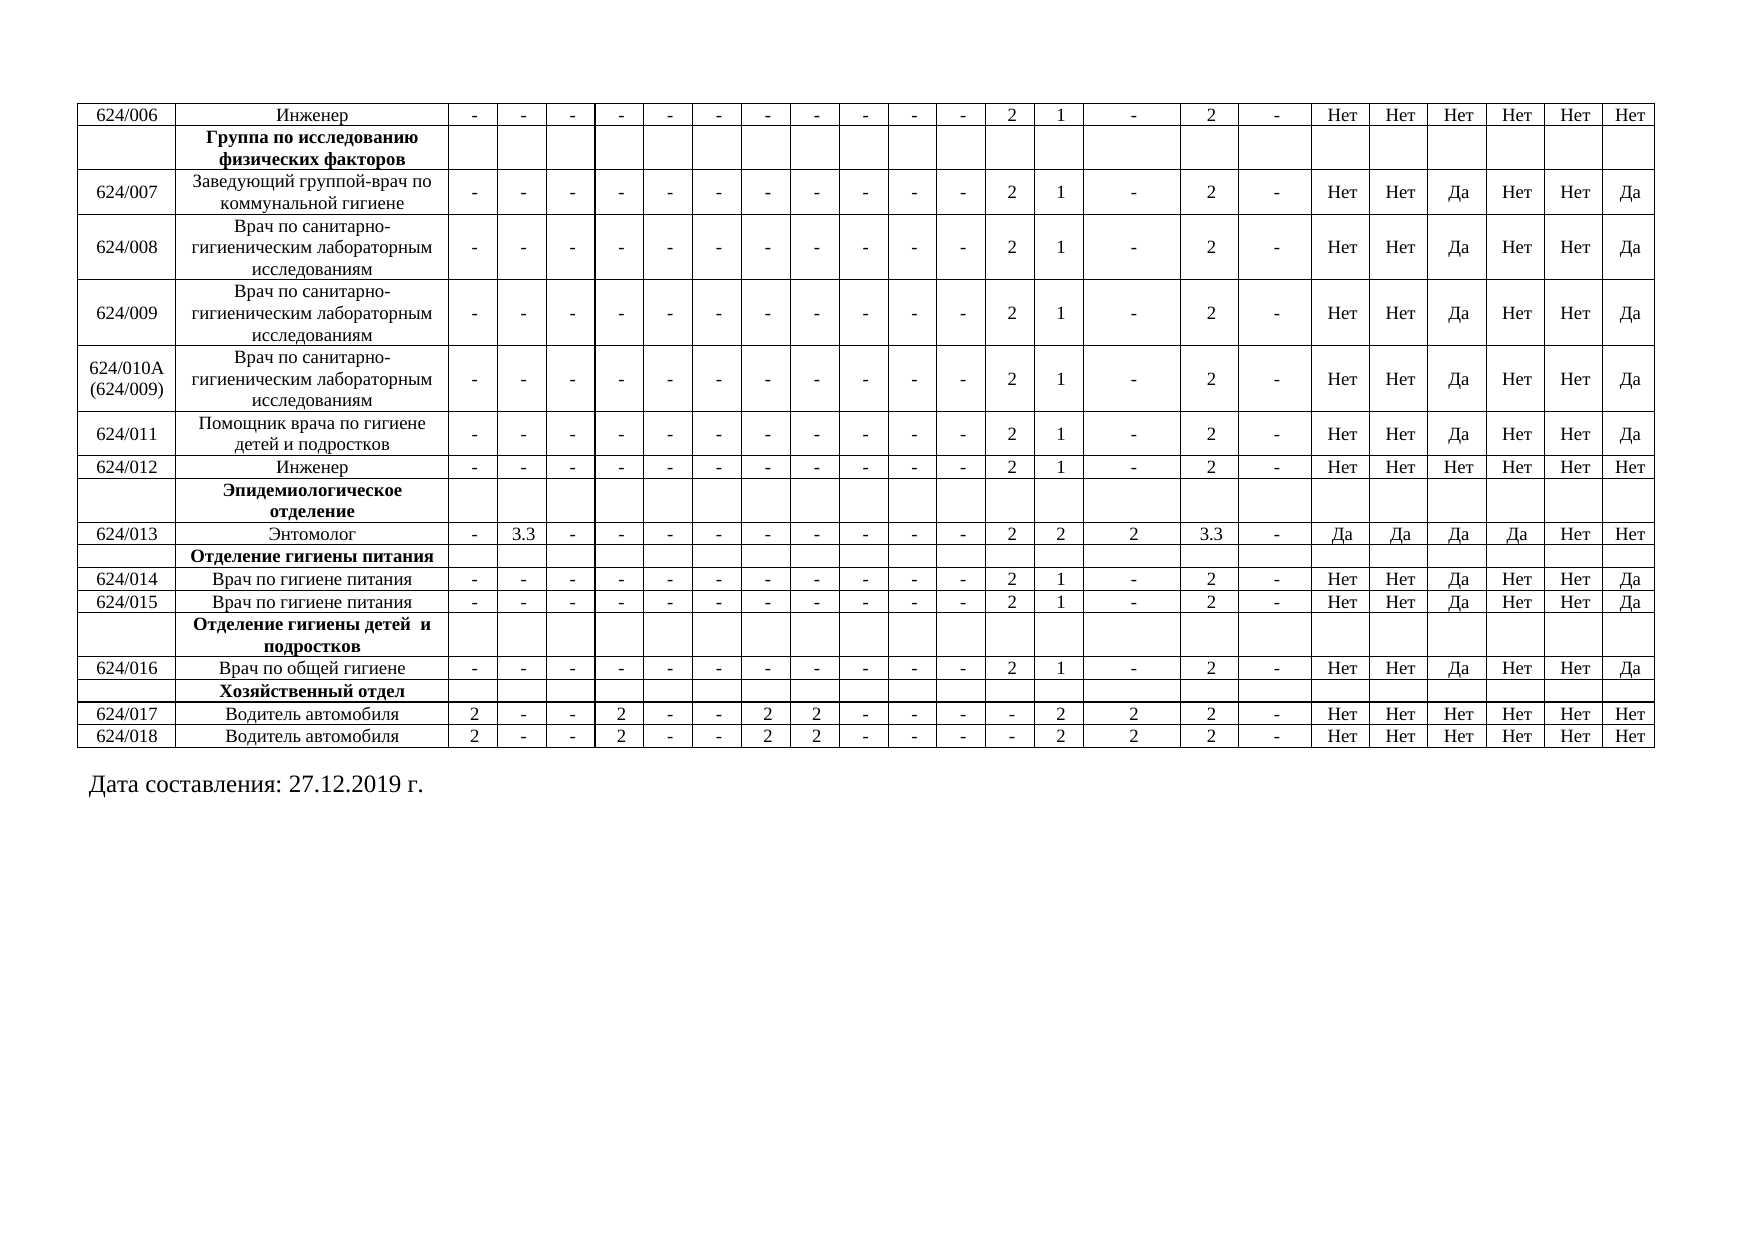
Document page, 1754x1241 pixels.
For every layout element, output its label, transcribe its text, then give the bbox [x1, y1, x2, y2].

table_cell 2 [986, 215, 1034, 279]
table_cell [840, 680, 888, 701]
table_cell [937, 545, 985, 567]
table_cell Водитель автомобиля [176, 725, 448, 747]
table_cell [1181, 479, 1238, 522]
table_cell - [449, 280, 497, 345]
table_cell - [742, 346, 790, 411]
table_cell [1545, 545, 1602, 567]
table_cell [1603, 479, 1654, 522]
table_cell [937, 126, 985, 169]
table_cell - [1239, 280, 1311, 345]
table_cell Инженер [176, 456, 448, 477]
table_cell - [644, 412, 692, 455]
table_cell - [449, 657, 497, 679]
table_cell - [693, 280, 741, 345]
table_cell 1 [1035, 280, 1083, 345]
table_cell - [889, 657, 936, 679]
table_cell Да [1603, 657, 1654, 679]
table_cell Нет [1428, 104, 1486, 125]
table_cell [547, 680, 594, 701]
table_cell - [449, 104, 497, 125]
table_cell - [1239, 346, 1311, 411]
table_cell Хозяйственный отдел [176, 680, 448, 701]
table_cell Нет [1370, 412, 1427, 455]
table_cell Да [1603, 591, 1654, 612]
table_cell [1487, 613, 1544, 656]
table_cell 1 [1035, 346, 1083, 411]
table_cell [1370, 479, 1427, 522]
table_cell 624/016 [78, 657, 175, 679]
table_cell [937, 479, 985, 522]
table_cell - [693, 657, 741, 679]
table_cell - [596, 412, 643, 455]
table_cell - [889, 591, 936, 612]
table_cell - [840, 104, 888, 125]
table_cell 2 [1084, 725, 1180, 747]
table_cell - [644, 703, 692, 724]
table_cell Нет [1603, 725, 1654, 747]
table_cell [1084, 680, 1180, 701]
table_cell [498, 680, 546, 701]
table_cell [644, 479, 692, 522]
table_cell - [1084, 412, 1180, 455]
table_cell - [498, 104, 546, 125]
table_cell - [498, 346, 546, 411]
table_cell 2 [986, 523, 1034, 544]
table_cell - [840, 280, 888, 345]
table_cell [644, 545, 692, 567]
table_cell - [840, 412, 888, 455]
table_cell - [986, 703, 1034, 724]
table_cell 2 [986, 591, 1034, 612]
table_cell 2 [986, 280, 1034, 345]
table_cell [1239, 680, 1311, 701]
table_cell - [1239, 591, 1311, 612]
table_cell - [840, 591, 888, 612]
table_cell [937, 680, 985, 701]
table_cell - [596, 215, 643, 279]
table_cell Нет [1370, 104, 1427, 125]
table_cell - [937, 456, 985, 477]
table_cell Нет [1545, 523, 1602, 544]
table_cell - [644, 104, 692, 125]
table_cell Нет [1487, 456, 1544, 477]
table_cell - [937, 280, 985, 345]
table_cell - [449, 215, 497, 279]
table_cell [1035, 479, 1083, 522]
table_cell - [498, 657, 546, 679]
table_cell 3.3 [498, 523, 546, 544]
table_cell [1545, 680, 1602, 701]
table_cell - [937, 657, 985, 679]
table_cell - [840, 456, 888, 477]
table_cell 2 [986, 104, 1034, 125]
table_cell - [889, 215, 936, 279]
table_cell [693, 126, 741, 169]
table_cell - [791, 215, 839, 279]
table_cell - [498, 591, 546, 612]
table_cell - [1084, 104, 1180, 125]
table_cell Да [1428, 215, 1486, 279]
table_cell 3.3 [1181, 523, 1238, 544]
table_cell - [693, 725, 741, 747]
table_cell - [449, 523, 497, 544]
table_cell Нет [1370, 170, 1427, 213]
table_cell - [693, 412, 741, 455]
table_cell - [644, 280, 692, 345]
table_cell - [742, 215, 790, 279]
table_cell Заведующий группой-врач по коммунальной гигиене [176, 170, 448, 213]
table_cell Нет [1545, 346, 1602, 411]
table_cell [1035, 613, 1083, 656]
table_cell 2 [596, 703, 643, 724]
table_cell [1181, 680, 1238, 701]
table_cell - [644, 170, 692, 213]
table_cell Эпидемиологическое отделение [176, 479, 448, 522]
table_cell - [644, 456, 692, 477]
table_cell 2 [596, 725, 643, 747]
table_cell Нет [1545, 104, 1602, 125]
table_cell 2 [1035, 703, 1083, 724]
table_cell [78, 613, 175, 656]
table_cell [78, 680, 175, 701]
table_cell - [498, 170, 546, 213]
table_cell Нет [1312, 657, 1369, 679]
table_cell [693, 479, 741, 522]
table_cell Нет [1487, 346, 1544, 411]
table_cell - [937, 523, 985, 544]
table_cell Помощник врача по гигиене детей и подростков [176, 412, 448, 455]
table_cell Отделение гигиены питания [176, 545, 448, 567]
table_cell [78, 126, 175, 169]
table_cell - [889, 346, 936, 411]
table_cell - [449, 412, 497, 455]
table_cell 2 [1181, 104, 1238, 125]
table_cell [1545, 126, 1602, 169]
table_cell - [937, 104, 985, 125]
table_cell [1603, 680, 1654, 701]
table_cell [1181, 126, 1238, 169]
table_cell - [547, 568, 594, 589]
table_cell 2 [1181, 703, 1238, 724]
table_cell - [596, 104, 643, 125]
table_cell - [547, 456, 594, 477]
text Дата составления: 27.12.2019 г. [89, 769, 1665, 798]
table_cell - [791, 523, 839, 544]
table_cell - [791, 280, 839, 345]
table_cell [840, 126, 888, 169]
table_cell [1370, 126, 1427, 169]
table_cell - [840, 523, 888, 544]
table_cell Нет [1545, 412, 1602, 455]
table_cell - [1084, 591, 1180, 612]
table_cell Нет [1312, 170, 1369, 213]
table_cell Энтомолог [176, 523, 448, 544]
table_cell Да [1603, 280, 1654, 345]
table_cell [1084, 613, 1180, 656]
table_cell Врач по санитарно-гигиеническим лабораторным исследованиям [176, 346, 448, 411]
table_cell 624/012 [78, 456, 175, 477]
table_cell [791, 479, 839, 522]
table_cell [791, 680, 839, 701]
table_cell Да [1603, 568, 1654, 589]
table_cell [1084, 126, 1180, 169]
table_cell [742, 126, 790, 169]
table_cell [1181, 545, 1238, 567]
table_cell Нет [1312, 568, 1369, 589]
table_cell - [889, 170, 936, 213]
table_cell [1487, 126, 1544, 169]
table_cell - [1239, 104, 1311, 125]
table_cell [498, 545, 546, 567]
table_cell - [791, 591, 839, 612]
table_cell - [937, 412, 985, 455]
table_cell Нет [1487, 280, 1544, 345]
table_cell [742, 613, 790, 656]
table_cell - [547, 591, 594, 612]
table_cell - [693, 346, 741, 411]
table_cell 2 [1181, 591, 1238, 612]
table_cell [1545, 479, 1602, 522]
table_cell Нет [1487, 215, 1544, 279]
table_cell - [644, 215, 692, 279]
table_cell - [1084, 568, 1180, 589]
table_cell - [1239, 523, 1311, 544]
table_cell 624/015 [78, 591, 175, 612]
table_cell - [791, 170, 839, 213]
table_cell 1 [1035, 657, 1083, 679]
table_cell 2 [986, 657, 1034, 679]
table_cell Да [1428, 170, 1486, 213]
table_cell [1428, 126, 1486, 169]
table_cell - [791, 456, 839, 477]
table_cell [840, 613, 888, 656]
table_cell 624/010А (624/009) [78, 346, 175, 411]
table_cell Нет [1603, 104, 1654, 125]
table_cell - [644, 523, 692, 544]
table_cell - [742, 104, 790, 125]
table_cell Нет [1545, 568, 1602, 589]
table_cell - [1239, 725, 1311, 747]
table_cell Нет [1428, 703, 1486, 724]
table_cell [78, 479, 175, 522]
table_cell Врач по гигиене питания [176, 591, 448, 612]
table_cell Инженер [176, 104, 448, 125]
table_cell - [1239, 412, 1311, 455]
table_cell Нет [1603, 456, 1654, 477]
table_cell 2 [742, 725, 790, 747]
table_cell Нет [1370, 280, 1427, 345]
table_cell 624/009 [78, 280, 175, 345]
table_cell Нет [1312, 456, 1369, 477]
table_cell [1487, 479, 1544, 522]
table_cell 2 [1181, 568, 1238, 589]
table_cell 2 [986, 412, 1034, 455]
table_cell - [596, 657, 643, 679]
table_cell [1428, 545, 1486, 567]
table_cell - [889, 280, 936, 345]
table_cell Группа по исследованию физических факторов [176, 126, 448, 169]
table_cell [1370, 613, 1427, 656]
table_cell [791, 126, 839, 169]
table_cell 2 [449, 703, 497, 724]
table_cell Нет [1487, 412, 1544, 455]
table_cell [1239, 479, 1311, 522]
table_cell - [840, 657, 888, 679]
table_cell [1370, 680, 1427, 701]
table_cell Нет [1487, 657, 1544, 679]
table_cell - [1239, 657, 1311, 679]
table_cell - [840, 725, 888, 747]
table_cell Нет [1487, 725, 1544, 747]
table_cell Нет [1312, 280, 1369, 345]
table_cell Нет [1370, 456, 1427, 477]
table_cell 1 [1035, 412, 1083, 455]
table_cell - [449, 170, 497, 213]
table_cell - [1239, 456, 1311, 477]
table_cell - [644, 568, 692, 589]
table_cell Нет [1487, 591, 1544, 612]
table_cell [1603, 126, 1654, 169]
table_cell Да [1487, 523, 1544, 544]
table_cell - [449, 568, 497, 589]
table_cell [644, 613, 692, 656]
table_cell - [1239, 703, 1311, 724]
table_cell Нет [1370, 568, 1427, 589]
table_cell - [937, 170, 985, 213]
table_cell - [596, 456, 643, 477]
table_cell [547, 613, 594, 656]
table_cell [889, 126, 936, 169]
table_cell Нет [1370, 346, 1427, 411]
table_cell - [498, 456, 546, 477]
table_cell - [742, 280, 790, 345]
table_cell - [693, 215, 741, 279]
table_cell - [1084, 346, 1180, 411]
table_cell Нет [1545, 725, 1602, 747]
table_cell Да [1603, 412, 1654, 455]
table_cell - [742, 456, 790, 477]
table_cell Нет [1370, 703, 1427, 724]
table_cell 624/008 [78, 215, 175, 279]
table_cell [596, 545, 643, 567]
table_cell [498, 613, 546, 656]
table_cell - [742, 657, 790, 679]
table_cell - [644, 657, 692, 679]
table_cell [840, 545, 888, 567]
table_cell - [840, 170, 888, 213]
table_cell - [498, 725, 546, 747]
table_cell [547, 479, 594, 522]
table_cell 1 [1035, 456, 1083, 477]
table_cell - [449, 591, 497, 612]
table_cell [449, 479, 497, 522]
table_cell - [791, 346, 839, 411]
table_cell [498, 479, 546, 522]
table_cell Да [1370, 523, 1427, 544]
table_cell Нет [1545, 280, 1602, 345]
table_cell - [840, 346, 888, 411]
table_cell [644, 680, 692, 701]
table_cell [937, 613, 985, 656]
table_cell - [791, 568, 839, 589]
table_cell Нет [1487, 104, 1544, 125]
table_cell [1370, 545, 1427, 567]
table_cell - [937, 725, 985, 747]
table_cell 624/007 [78, 170, 175, 213]
table_cell [1084, 545, 1180, 567]
table_cell Да [1603, 170, 1654, 213]
table_cell [791, 545, 839, 567]
table_cell 2 [986, 568, 1034, 589]
table_cell Да [1428, 568, 1486, 589]
table_cell Врач по санитарно-гигиеническим лабораторным исследованиям [176, 215, 448, 279]
table_cell [986, 126, 1034, 169]
table_cell [791, 613, 839, 656]
table_cell [596, 126, 643, 169]
table_cell - [840, 568, 888, 589]
table_cell - [986, 725, 1034, 747]
table_cell - [791, 412, 839, 455]
table_cell [1312, 613, 1369, 656]
table_cell - [547, 657, 594, 679]
table_cell - [693, 170, 741, 213]
table_cell - [498, 703, 546, 724]
table_cell - [791, 657, 839, 679]
table_cell - [937, 215, 985, 279]
table_cell 2 [986, 456, 1034, 477]
table_cell Врач по санитарно-гигиеническим лабораторным исследованиям [176, 280, 448, 345]
table_cell [742, 545, 790, 567]
table_cell - [596, 346, 643, 411]
table_cell - [596, 523, 643, 544]
table_cell - [547, 412, 594, 455]
table_cell - [1239, 568, 1311, 589]
table_cell [1428, 613, 1486, 656]
table_cell 1 [1035, 215, 1083, 279]
table_cell [889, 545, 936, 567]
table_cell Нет [1312, 412, 1369, 455]
table_cell [986, 545, 1034, 567]
table_cell - [937, 568, 985, 589]
table_cell [449, 545, 497, 567]
table_cell - [596, 591, 643, 612]
table_cell - [449, 346, 497, 411]
table_cell - [889, 523, 936, 544]
table_cell [1428, 479, 1486, 522]
table_cell [449, 126, 497, 169]
table_cell Нет [1603, 703, 1654, 724]
table_cell Да [1603, 346, 1654, 411]
table_cell - [644, 725, 692, 747]
table_cell [742, 680, 790, 701]
table_cell Нет [1370, 215, 1427, 279]
table_cell Нет [1545, 657, 1602, 679]
table_cell [986, 479, 1034, 522]
table_cell - [889, 104, 936, 125]
table_cell 2 [1181, 657, 1238, 679]
table_cell - [742, 170, 790, 213]
table_cell 1 [1035, 568, 1083, 589]
table_cell Отделение гигиены детей и подростков [176, 613, 448, 656]
table_cell - [596, 568, 643, 589]
table_cell - [937, 703, 985, 724]
table_cell 624/017 [78, 703, 175, 724]
table_cell - [889, 725, 936, 747]
table_cell - [937, 346, 985, 411]
table_cell 2 [1181, 170, 1238, 213]
table_cell - [840, 703, 888, 724]
table_cell Нет [1312, 591, 1369, 612]
table_cell 624/006 [78, 104, 175, 125]
table_cell - [693, 523, 741, 544]
table_cell Нет [1312, 346, 1369, 411]
table_cell Нет [1545, 703, 1602, 724]
table_cell Водитель автомобиля [176, 703, 448, 724]
table_cell - [449, 456, 497, 477]
table_cell - [498, 215, 546, 279]
table_cell - [693, 703, 741, 724]
table_cell Нет [1312, 104, 1369, 125]
table_cell [596, 613, 643, 656]
table_cell 2 [742, 703, 790, 724]
table_cell - [547, 104, 594, 125]
table_cell Нет [1487, 703, 1544, 724]
table_cell 2 [1181, 725, 1238, 747]
table_cell Врач по гигиене питания [176, 568, 448, 589]
table_cell [498, 126, 546, 169]
table_cell Да [1603, 215, 1654, 279]
table_cell [1603, 613, 1654, 656]
table_cell - [1084, 170, 1180, 213]
table_cell - [1084, 280, 1180, 345]
table_cell - [1084, 456, 1180, 477]
table_cell - [889, 568, 936, 589]
table_cell - [840, 215, 888, 279]
table_cell Да [1428, 523, 1486, 544]
table_cell [889, 613, 936, 656]
table_cell [1545, 613, 1602, 656]
table_cell - [693, 591, 741, 612]
table_cell Да [1312, 523, 1369, 544]
table_cell Нет [1487, 170, 1544, 213]
table_cell - [742, 568, 790, 589]
table_cell - [937, 591, 985, 612]
table_cell [986, 680, 1034, 701]
table_cell Нет [1312, 703, 1369, 724]
table_cell - [644, 346, 692, 411]
table_cell 2 [791, 703, 839, 724]
table_cell [449, 680, 497, 701]
table_cell 2 [1035, 523, 1083, 544]
table_cell - [644, 591, 692, 612]
table_cell [1428, 680, 1486, 701]
table_cell - [742, 412, 790, 455]
table_cell [1035, 545, 1083, 567]
table_cell - [1239, 215, 1311, 279]
table_cell - [498, 280, 546, 345]
table_cell - [547, 280, 594, 345]
table_cell Да [1428, 280, 1486, 345]
table_cell [1312, 545, 1369, 567]
table_cell - [596, 280, 643, 345]
table_cell [1239, 126, 1311, 169]
table_cell Нет [1370, 725, 1427, 747]
table_cell - [498, 412, 546, 455]
table_cell - [693, 104, 741, 125]
table_cell [889, 680, 936, 701]
table_cell [1239, 613, 1311, 656]
table_cell [1084, 479, 1180, 522]
table_cell Нет [1487, 568, 1544, 589]
table_cell - [547, 725, 594, 747]
table_cell - [742, 591, 790, 612]
table_cell - [1084, 657, 1180, 679]
table_cell Нет [1545, 215, 1602, 279]
table_cell 624/018 [78, 725, 175, 747]
table_cell [693, 680, 741, 701]
table_cell [547, 545, 594, 567]
table_cell 1 [1035, 170, 1083, 213]
table_cell [1181, 613, 1238, 656]
table_cell 1 [1035, 591, 1083, 612]
table_cell Нет [1545, 456, 1602, 477]
table_cell - [889, 412, 936, 455]
table_cell [1312, 126, 1369, 169]
table_cell - [547, 170, 594, 213]
table_cell [1487, 680, 1544, 701]
table_cell Нет [1312, 725, 1369, 747]
table_cell [547, 126, 594, 169]
table_cell - [742, 523, 790, 544]
table_cell 2 [1181, 346, 1238, 411]
table_cell [1035, 126, 1083, 169]
table_cell Нет [1370, 657, 1427, 679]
table_cell [78, 545, 175, 567]
table_cell Да [1428, 591, 1486, 612]
table_cell [889, 479, 936, 522]
table_cell 624/014 [78, 568, 175, 589]
table_cell - [1239, 170, 1311, 213]
table_cell [644, 126, 692, 169]
table_cell Врач по общей гигиене [176, 657, 448, 679]
table_cell - [693, 456, 741, 477]
table_cell [1487, 545, 1544, 567]
table_cell - [1084, 215, 1180, 279]
table_cell Да [1428, 657, 1486, 679]
table_cell Нет [1428, 725, 1486, 747]
table_cell [840, 479, 888, 522]
table_cell 2 [1181, 280, 1238, 345]
table_cell - [547, 703, 594, 724]
table_cell [986, 613, 1034, 656]
table_cell 2 [1181, 215, 1238, 279]
table_cell - [547, 523, 594, 544]
table_cell [596, 680, 643, 701]
table_cell Нет [1603, 523, 1654, 544]
table_cell [1035, 680, 1083, 701]
table_cell 1 [1035, 104, 1083, 125]
table_cell - [889, 456, 936, 477]
table_cell [1312, 680, 1369, 701]
table_cell [449, 613, 497, 656]
table_cell [693, 545, 741, 567]
table_cell [1239, 545, 1311, 567]
table_cell [693, 613, 741, 656]
table_cell 624/013 [78, 523, 175, 544]
table_cell [596, 479, 643, 522]
table_cell 2 [449, 725, 497, 747]
table_cell [1603, 545, 1654, 567]
table_cell Нет [1545, 591, 1602, 612]
table_cell Нет [1545, 170, 1602, 213]
table_cell - [693, 568, 741, 589]
table_cell 2 [1084, 523, 1180, 544]
table_cell - [498, 568, 546, 589]
table_cell 624/011 [78, 412, 175, 455]
table_cell - [547, 346, 594, 411]
table_cell 2 [791, 725, 839, 747]
table_cell 2 [1035, 725, 1083, 747]
table_cell 2 [986, 170, 1034, 213]
table_cell Да [1428, 346, 1486, 411]
table_cell - [596, 170, 643, 213]
table_cell 2 [1181, 412, 1238, 455]
table_cell 2 [1181, 456, 1238, 477]
table_cell Нет [1312, 215, 1369, 279]
table_cell - [791, 104, 839, 125]
table_cell 2 [1084, 703, 1180, 724]
table_cell [742, 479, 790, 522]
table_cell - [547, 215, 594, 279]
table_cell Да [1428, 412, 1486, 455]
table_cell Нет [1428, 456, 1486, 477]
table_cell Нет [1370, 591, 1427, 612]
table_cell [1312, 479, 1369, 522]
table_cell 2 [986, 346, 1034, 411]
table_cell - [889, 703, 936, 724]
